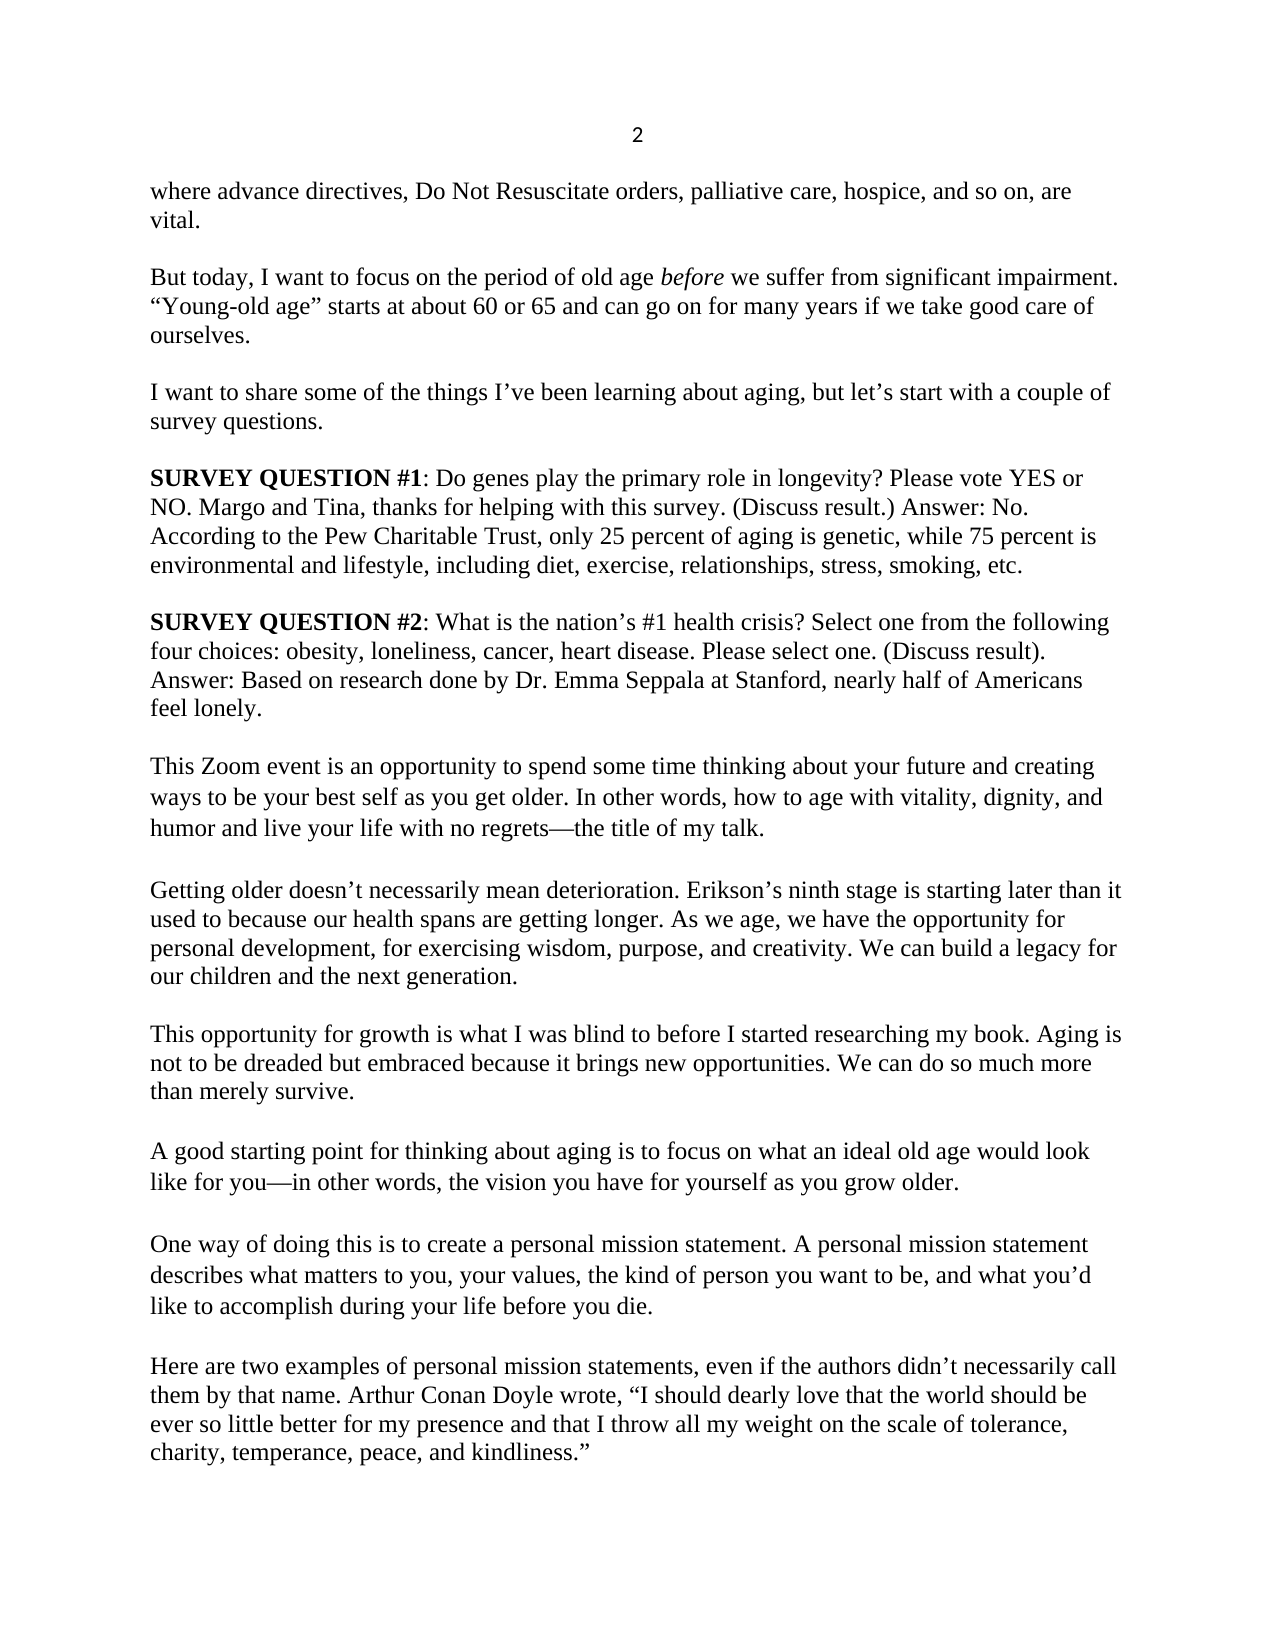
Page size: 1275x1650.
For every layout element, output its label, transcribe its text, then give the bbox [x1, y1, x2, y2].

text Getting older doesn’t necessarily mean deterioration. Erikson’s ninth stage is starting later than it used to because our health spans are getting longer. As we age, we have the opportunity for personal development, for exercising wisdom, purpose, and creativity. We can build a legacy for our children and the next generation. [150, 875, 1125, 990]
text Here are two examples of personal mission statements, even if the authors didn’t necessarily call them by that name. Arthur Conan Doyle wrote, “I should dearly love that the world should be ever so little better for my presence and that I throw all my weight on the scale of tolerance, charity, temperance, peace, and kindliness.” [150, 1351, 1125, 1466]
text One way of doing this is to create a personal mission statement. A personal mission statement describes what matters to you, your values, the kind of person you want to be, and what you’d like to accomplish during your life before you die. [150, 1229, 1125, 1320]
text This opportunity for growth is what I was blind to before I started researching my book. Aging is not to be dreaded but embraced because it brings new opportunities. We can do so much more than merely survive. [150, 1019, 1125, 1105]
text A good starting point for thinking about aging is to focus on what an ideal old age would look like for you—in other words, the vision you have for yourself as you grow older. [150, 1136, 1125, 1196]
text This Zoom event is an opportunity to spend some time thinking about your future and creating ways to be your best self as you get older. In other words, how to age with vitality, dignity, and humor and live your life with no regrets—the title of my talk. [150, 751, 1125, 842]
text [150, 176, 1125, 233]
text SURVEY QUESTION #2: What is the nation’s #1 health crisis? Select one from the following four choices: obesity, loneliness, cancer, heart disease. Please select one. (Discuss result). Answer: Based on research done by Dr. Emma Seppala at Stanford, nearly half of Americans feel lonely. [150, 607, 1125, 722]
text I want to share some of the things I’ve been learning about aging, but let’s start with a couple of survey questions. [150, 377, 1125, 435]
text But today, I want to focus on the period of old age before we suffer from significant impairment. “Young-old age” starts at about 60 or 65 and can go on for many years if we take good care of ourselves. [150, 262, 1125, 348]
text SURVEY QUESTION #1: Do genes play the primary role in longevity? Please vote YES or NO. Margo and Tina, thanks for helping with this survey. (Discuss result.) Answer: No. According to the Pew Charitable Trust, only 25 percent of aging is genetic, while 75 percent is environmental and lifestyle, including diet, exercise, relationships, stress, smoking, etc. [150, 463, 1125, 578]
